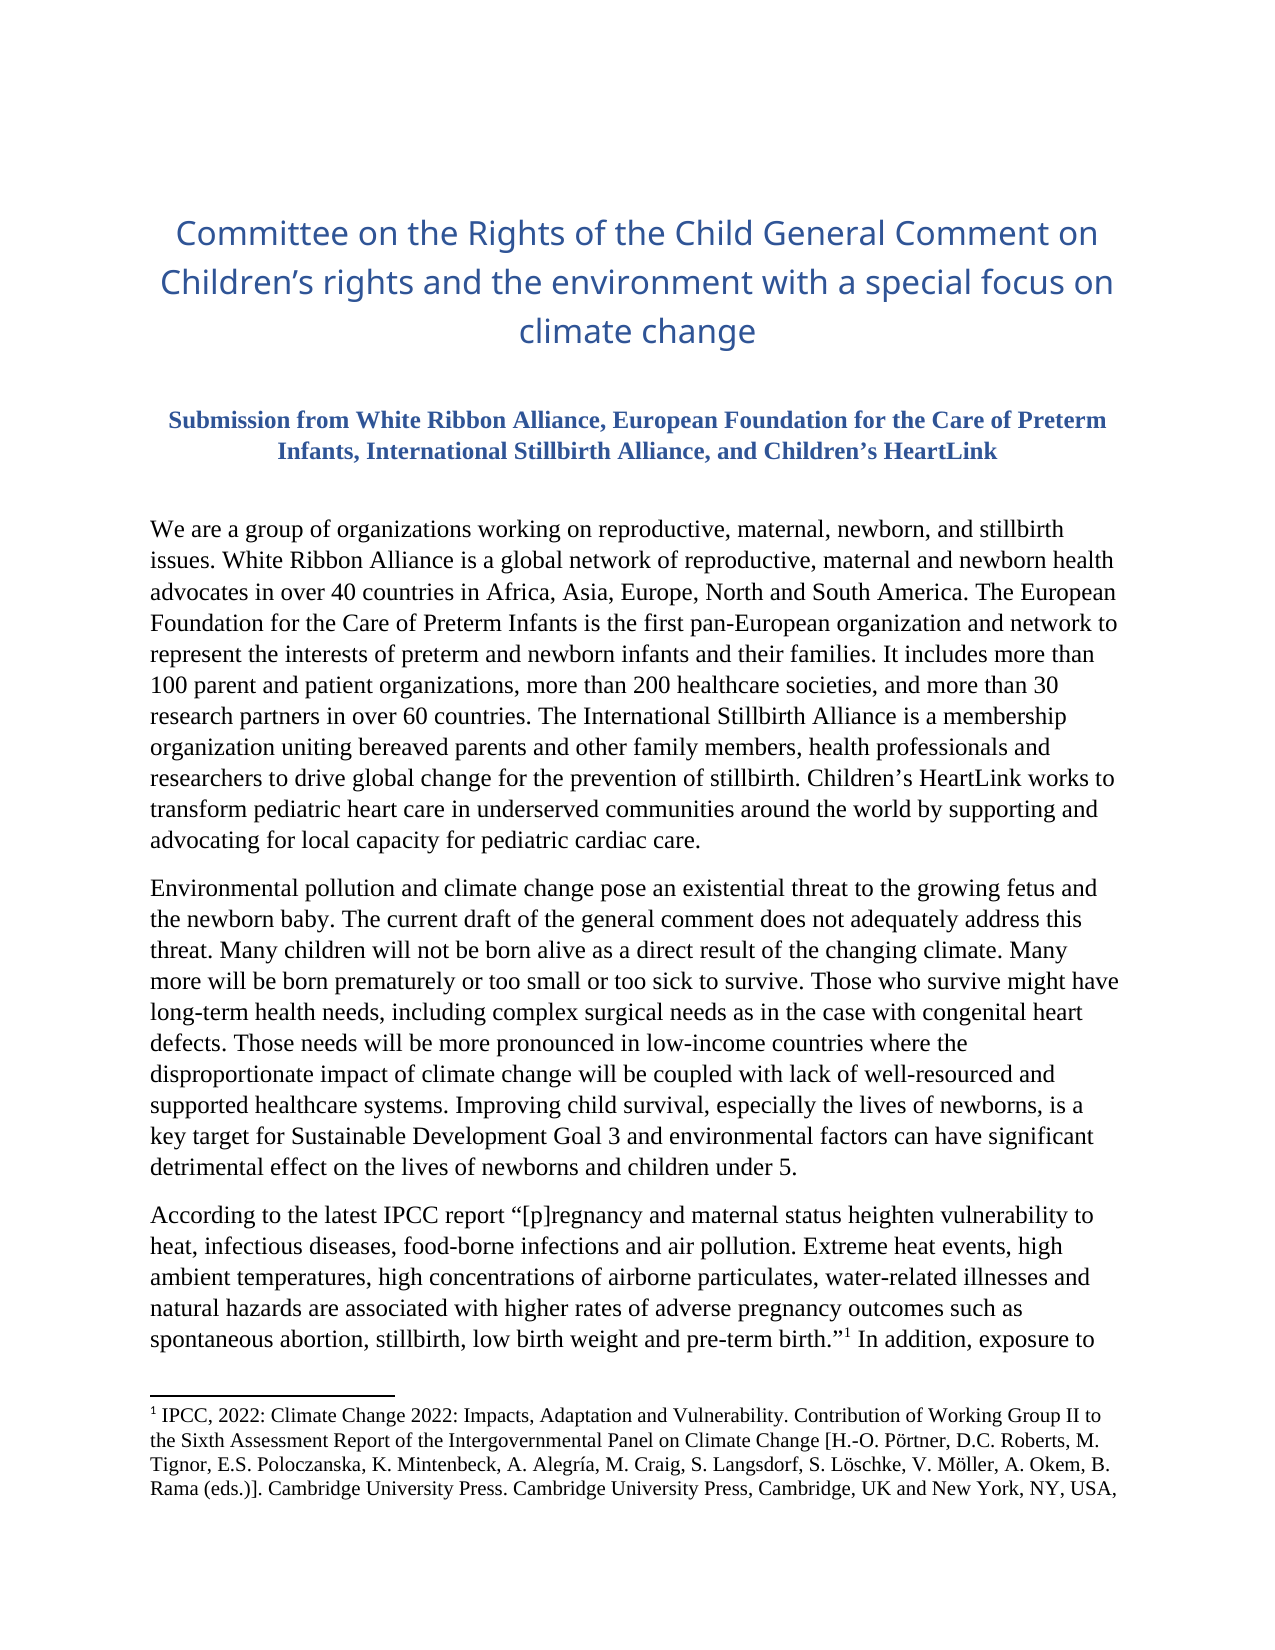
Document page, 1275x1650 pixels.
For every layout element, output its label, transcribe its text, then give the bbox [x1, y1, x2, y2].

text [150, 1200, 1125, 1353]
subtitle Submission from White Ribbon Alliance, European Foundation for the Care of Preterm Infants, International Stillbirth Alliance, and Children’s HeartLink [150, 405, 1125, 464]
text We are a group of organizations working on reproductive, maternal, newborn, and stillbirth issues. White Ribbon Alliance is a global network of reproductive, maternal and newborn health advocates in over 40 countries in Africa, Asia, Europe, North and South America. The European Foundation for the Care of Preterm Infants is the first pan-European organization and network to represent the interests of preterm and newborn infants and their families. It includes more than 100 parent and patient organizations, more than 200 healthcare societies, and more than 30 research partners in over 60 countries. The International Stillbirth Alliance is a membership organization uniting bereaved parents and other family members, health professionals and researchers to drive global change for the prevention of stillbirth. Children’s HeartLink works to transform pediatric heart care in underserved communities around the world by supporting and advocating for local capacity for pediatric cardiac care. [150, 514, 1125, 854]
text Environmental pollution and climate change pose an existential threat to the growing fetus and the newborn baby. The current draft of the general comment does not adequately address this threat. Many children will not be born alive as a direct result of the changing climate. Many more will be born prematurely or too small or too sick to survive. Those who survive might have long-term health needs, including complex surgical needs as in the case with congenital heart defects. Those needs will be more pronounced in low-income countries where the disproportionate impact of climate change will be coupled with lack of well-resourced and supported healthcare systems. Improving child survival, especially the lives of newborns, is a key target for Sustainable Development Goal 3 and environmental factors can have significant detrimental effect on the lives of newborns and children under 5. [150, 873, 1125, 1181]
subtitle Committee on the Rights of the Child General Comment on Children’s rights and the environment with a special focus on climate change [150, 210, 1125, 353]
